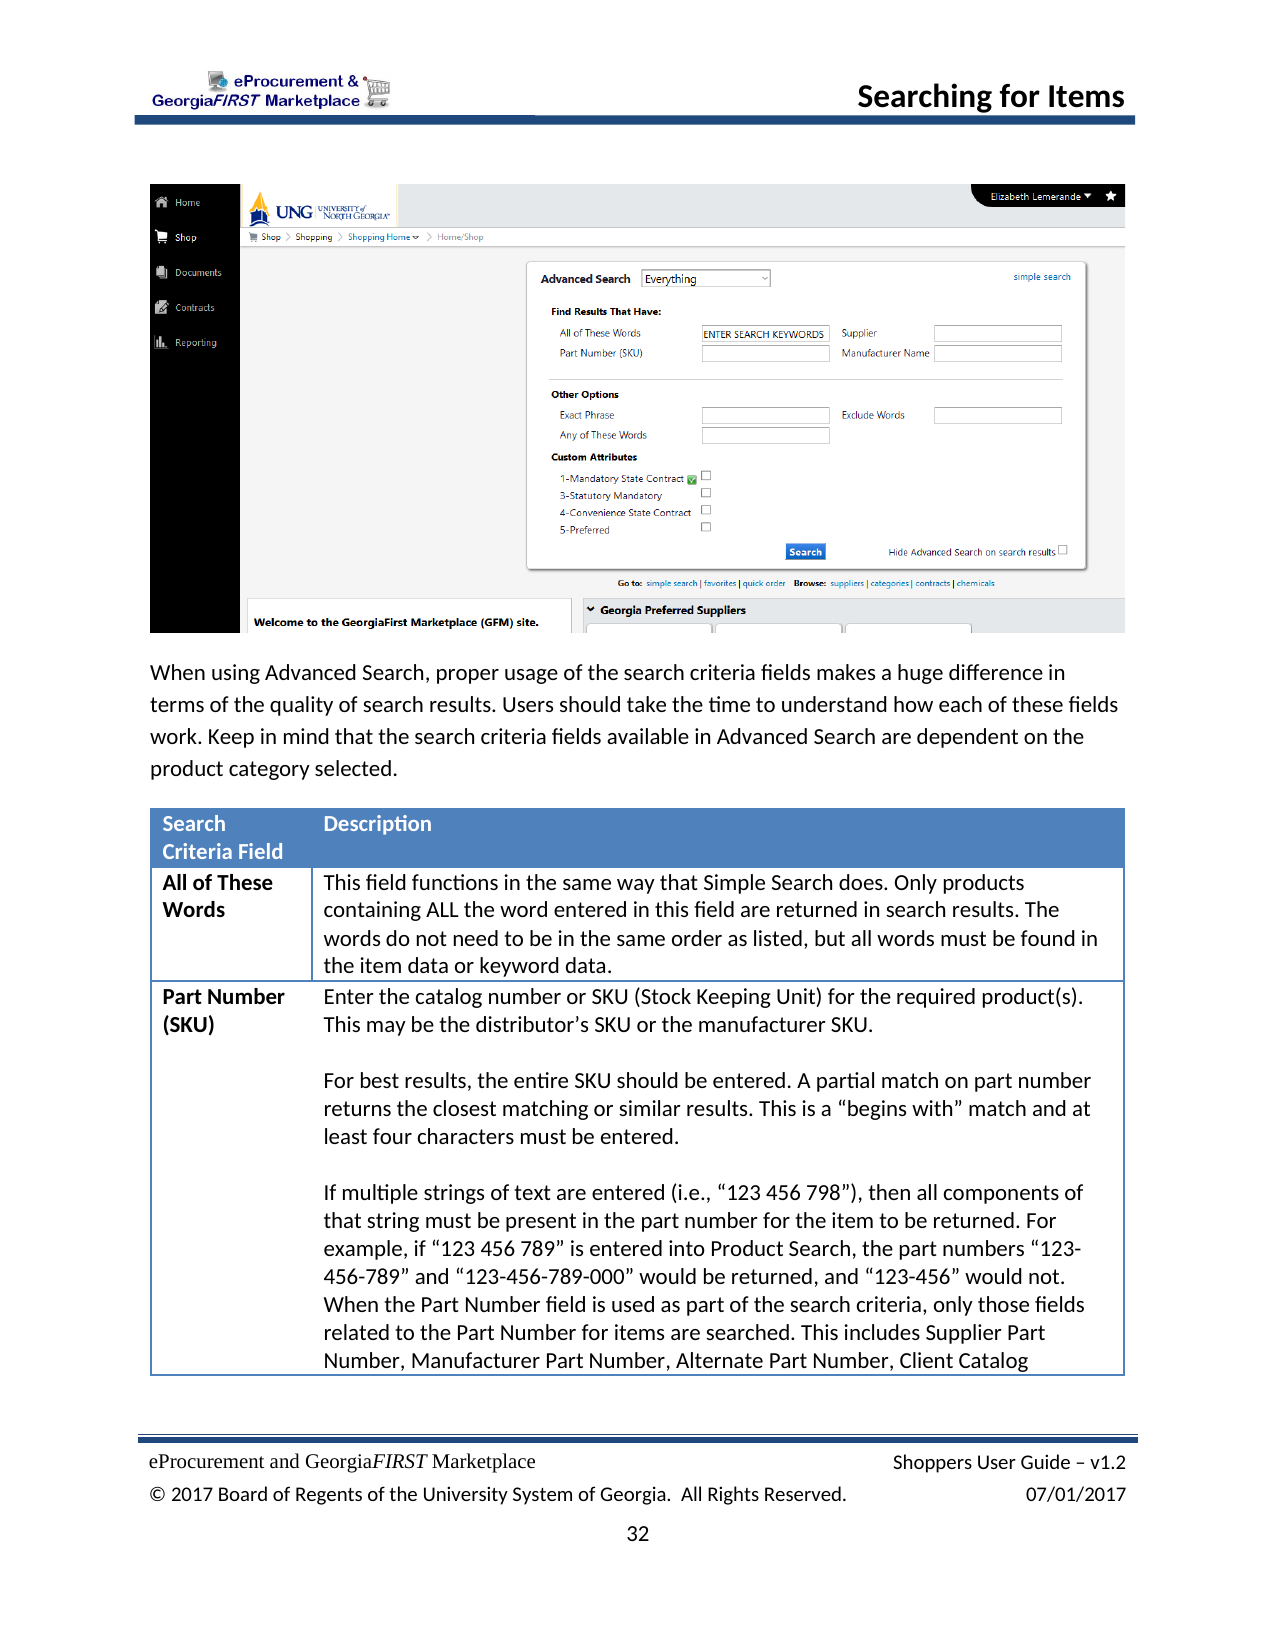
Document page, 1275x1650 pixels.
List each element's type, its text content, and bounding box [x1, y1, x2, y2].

picture [150, 184, 1125, 633]
table_cell All of These Words [152, 868, 311, 980]
picture [147, 67, 398, 112]
text When using Advanced Search, proper usage of the search criteria fields makes a huge difference in terms of the quality of search results. Users should take the time to understand how each of these fields work. Keep in mind that the search criteria fields available in Advanced Search are dependent on the product category selected. [150, 658, 1125, 782]
table_cell Part Number (SKU) [152, 982, 312, 1374]
table_header Description [312, 810, 1123, 866]
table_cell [312, 982, 1123, 1374]
table_header Search Criteria Field [152, 810, 312, 866]
table_cell This field functions in the same way that Simple Search does. Only products containing ALL the word entered in this field are returned in search results. The words do not need to be in the same order as listed, but all words must be found in the item data or keyword data. [313, 868, 1123, 980]
